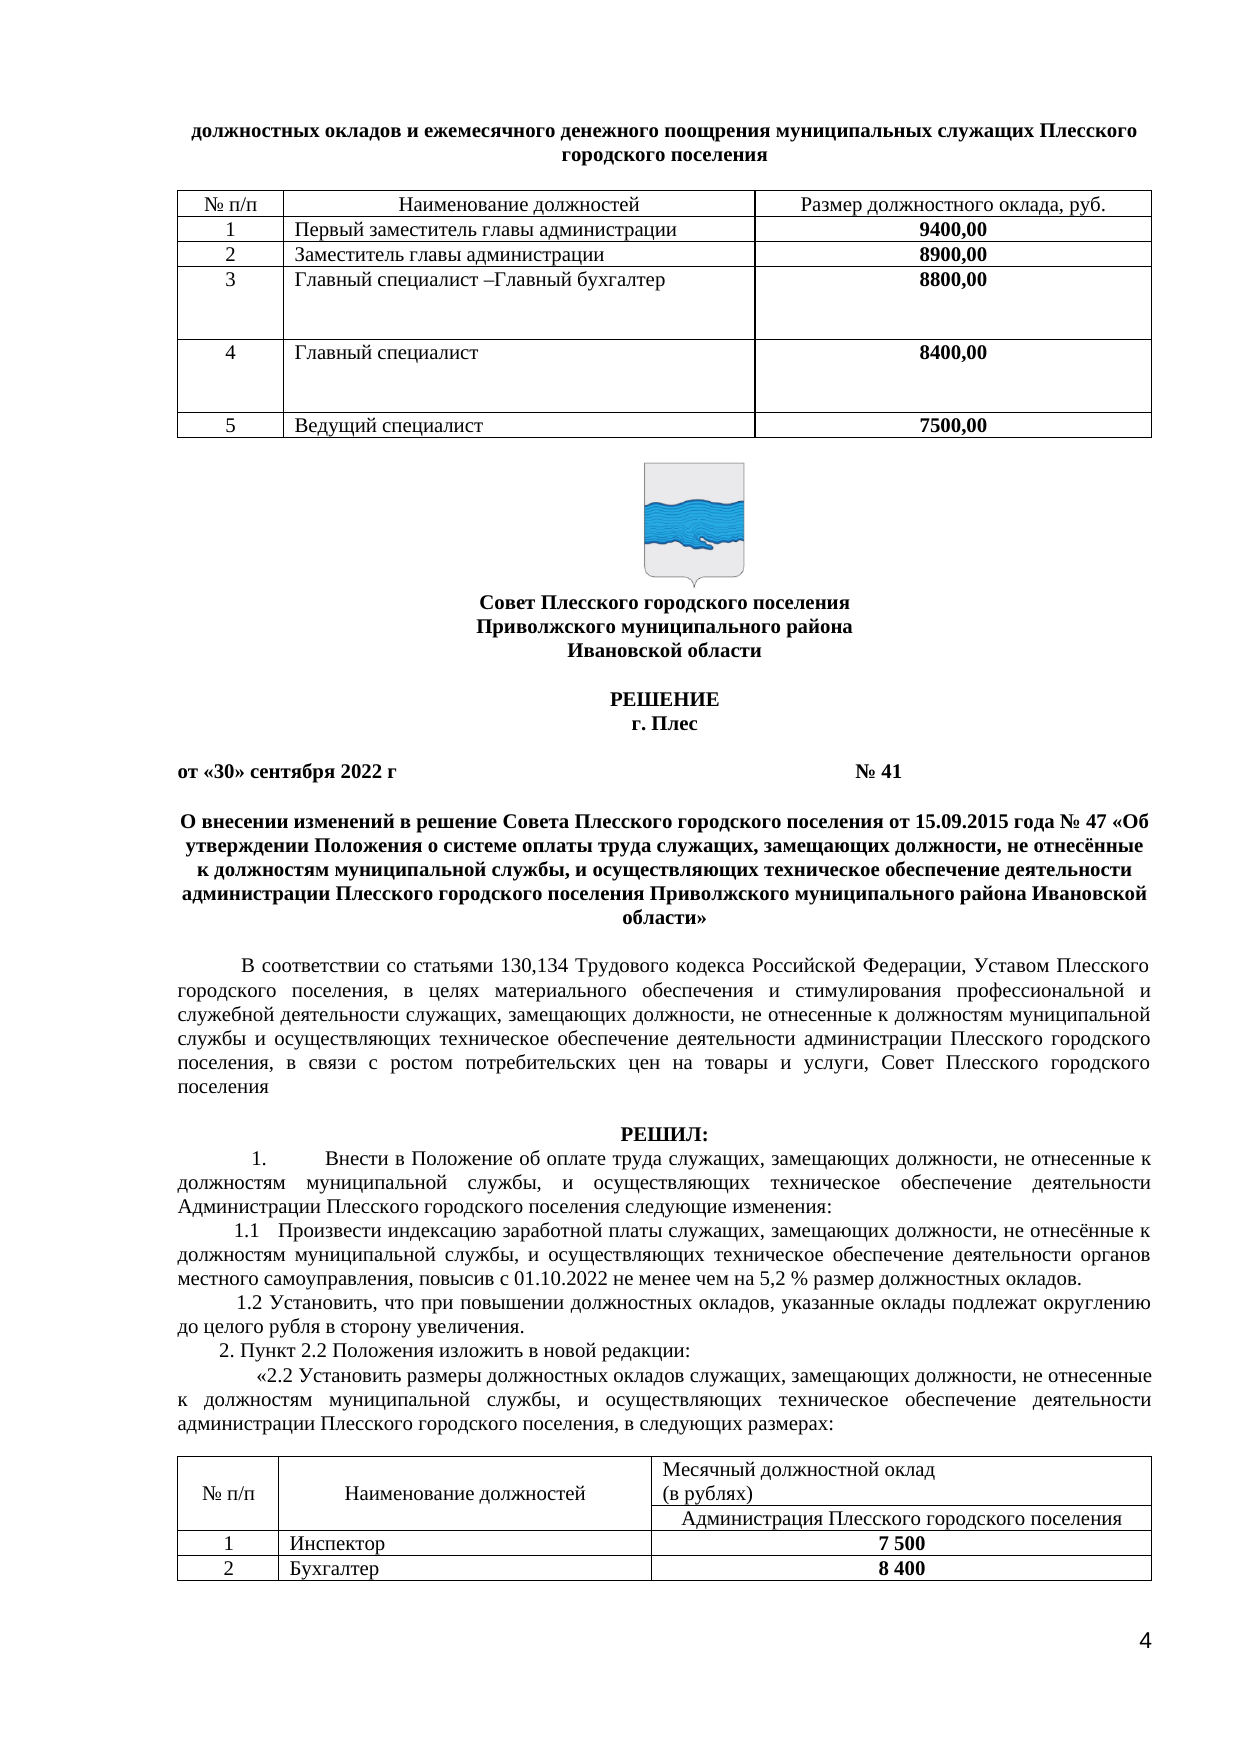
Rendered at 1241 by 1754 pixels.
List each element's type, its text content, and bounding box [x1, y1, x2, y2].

table_cell 3 [178, 267, 283, 339]
table_cell Администрация Плесского городского поселения [652, 1506, 1151, 1530]
table_cell Главный специалист –Главный бухгалтер [284, 267, 754, 339]
list Внести в Положение об оплате труда служащих, замещающих должности, не отнесенные к должностям муниципальной службы, и осуществляющих техническое обеспечение деятельности Администрации Плесского городского поселения следующие изменения: [177, 1146, 1152, 1218]
text РЕШЕНИЕ [177, 686, 1152, 711]
text Ивановской области [177, 638, 1152, 662]
table_cell 1 [178, 217, 283, 241]
table_cell Бухгалтер [279, 1556, 651, 1580]
table_cell 8900,00 [756, 242, 1151, 266]
text РЕШИЛ: [177, 1122, 1152, 1146]
table_header № п/п [178, 1457, 278, 1530]
table_cell 9400,00 [756, 217, 1151, 241]
text должностных окладов и ежемесячного денежного поощрения муниципальных служащих Плесского городского поселения [177, 118, 1152, 166]
text от «30» сентября 2022 г № 41 [177, 759, 1152, 783]
text г. Плес [177, 711, 1152, 734]
text 2. Пункт 2.2 Положения изложить в новой редакции: [177, 1338, 1152, 1362]
table_header Наименование должностей [284, 191, 754, 216]
table_cell 4 [178, 340, 283, 412]
text Приволжского муниципального района [177, 614, 1152, 638]
table_cell 2 [178, 242, 283, 266]
table_cell Ведущий специалист [284, 413, 754, 437]
table_cell 8400,00 [756, 340, 1151, 412]
text 1.2 Установить, что при повышении должностных окладов, указанные оклады подлежат округлению до целого рубля в сторону увеличения. [177, 1290, 1152, 1338]
text О внесении изменений в решение Совета Плесского городского поселения от 15.09.2015 года № 47 «Об утверждении Положения о системе оплаты труда служащих, замещающих должности, не отнесённые к должностям муниципальной службы, и осуществляющих техническое обеспечение деятельности администрации Плесского городского поселения Приволжского муниципального района Ивановской области» [177, 809, 1152, 929]
table_cell 8800,00 [756, 267, 1151, 339]
table_cell 7 500 [652, 1531, 1151, 1555]
text «2.2 Установить размеры должностных окладов служащих, замещающих должности, не отнесенные к должностям муниципальной службы, и осуществляющих техническое обеспечение деятельности администрации Плесского городского поселения, в следующих размерах: [177, 1362, 1153, 1435]
table_header Наименование должностей [279, 1457, 651, 1530]
text 1.1 Произвести индексацию заработной платы служащих, замещающих должности, не отнесённые к должностям муниципальной службы, и осуществляющих техническое обеспечение деятельности органов местного самоуправления, повысив с 01.10.2022 не менее чем на 5,2 % размер должностных окладов. [177, 1218, 1152, 1290]
table_cell 7500,00 [756, 413, 1151, 437]
text Совет Плесского городского поселения [177, 590, 1152, 614]
table_header № п/п [178, 191, 283, 216]
table_header Месячный должностной оклад (в рублях) [652, 1457, 1151, 1505]
table_cell Инспектор [279, 1531, 651, 1555]
picture [639, 462, 749, 591]
table_cell Первый заместитель главы администрации [284, 217, 754, 241]
table_cell Главный специалист [284, 340, 754, 412]
table_header Размер должностного оклада, руб. [756, 191, 1151, 216]
text В соответствии со статьями 130,134 Трудового кодекса Российской Федерации, Уставом Плесского городского поселения, в целях материального обеспечения и стимулирования профессиональной и служебной деятельности служащих, замещающих должности, не отнесенные к должностям муниципальной службы и осуществляющих техническое обеспечение деятельности администрации Плесского городского поселения, в связи с ростом потребительских цен на товары и услуги, Совет Плесского городского поселения [177, 953, 1152, 1098]
table_cell Заместитель главы администрации [284, 242, 754, 266]
table_cell 8 400 [652, 1556, 1151, 1580]
table_cell 2 [178, 1556, 278, 1580]
table_cell 5 [178, 413, 283, 437]
table_cell 1 [178, 1531, 278, 1555]
